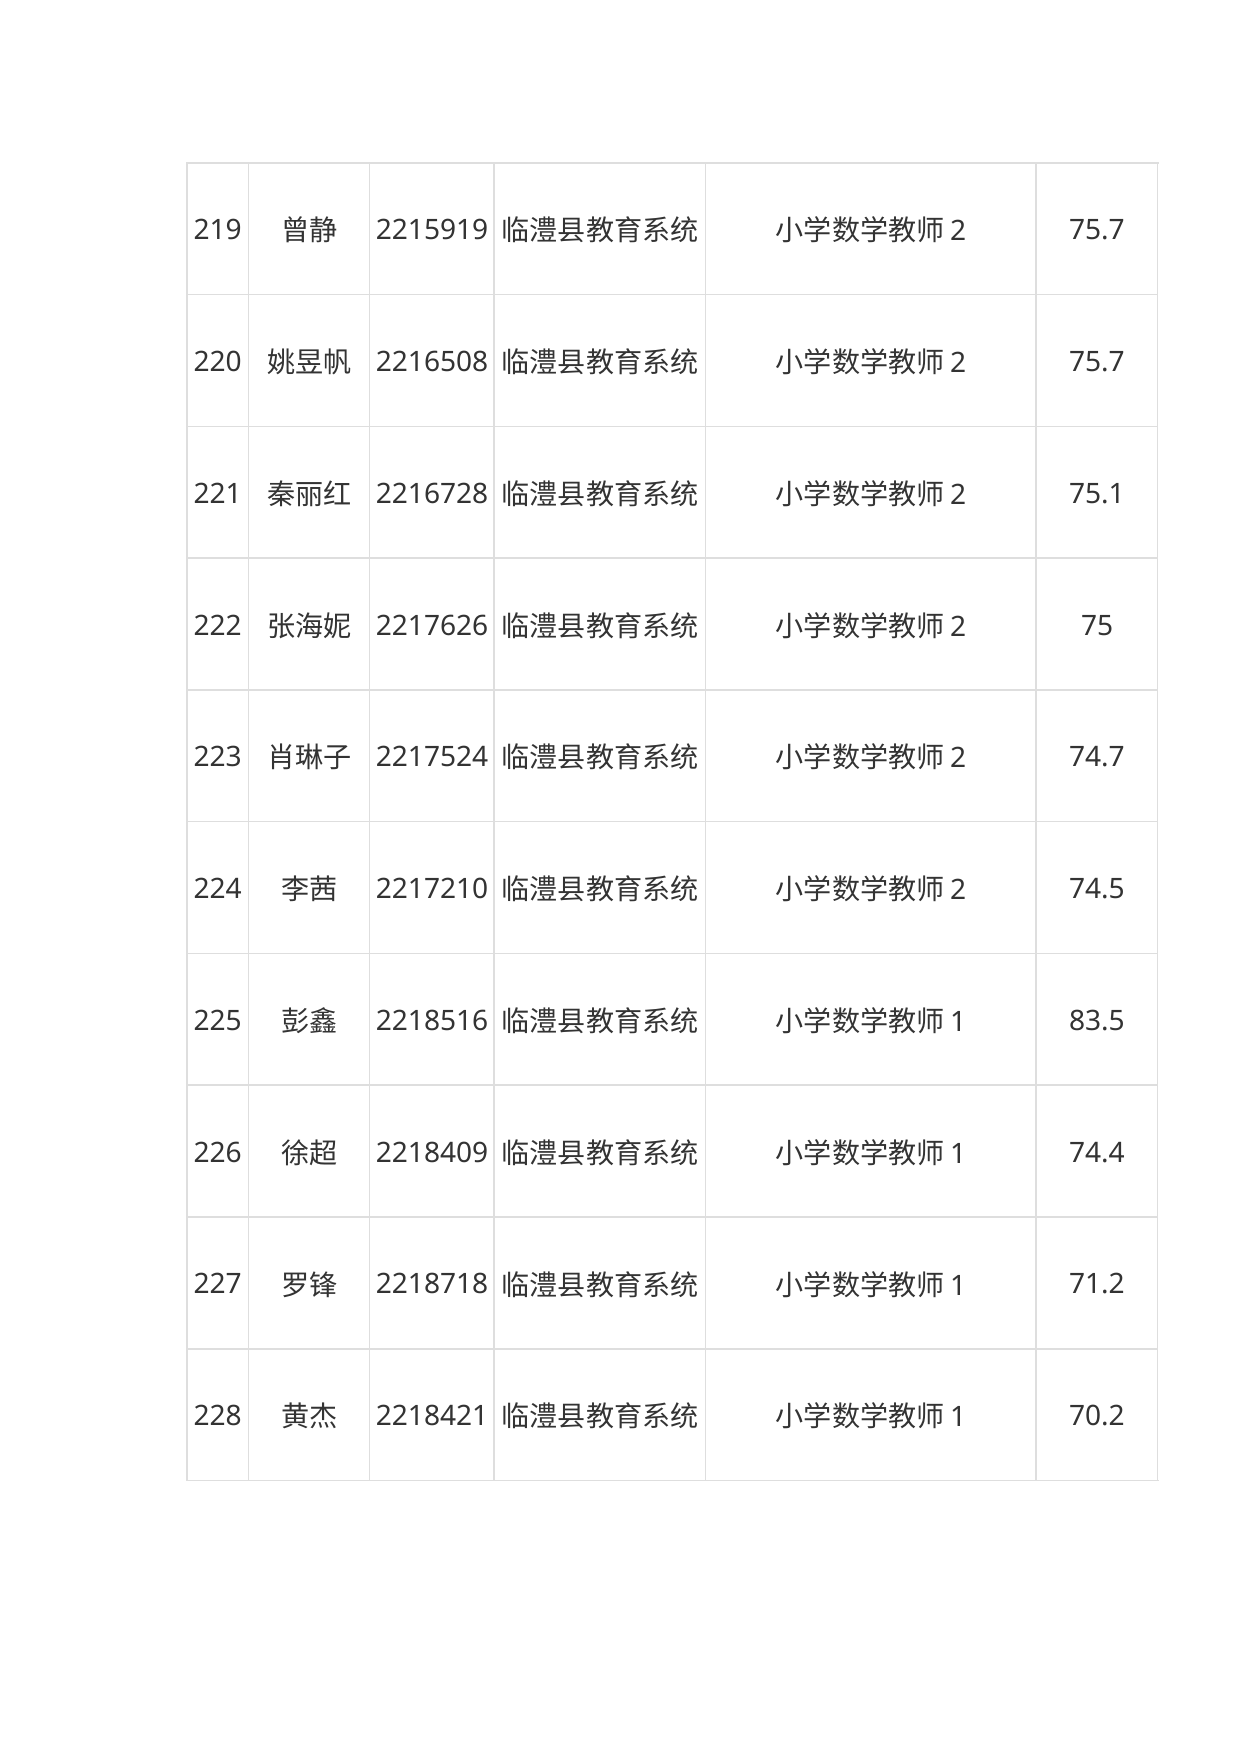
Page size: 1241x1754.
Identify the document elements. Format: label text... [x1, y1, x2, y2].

table_cell 徐超 [249, 1086, 369, 1216]
table_cell 张海妮 [249, 559, 369, 689]
table_cell 74.5 [1037, 822, 1157, 953]
table_cell 75.7 [1037, 295, 1157, 426]
table_cell 219 [188, 164, 248, 294]
table_cell 224 [188, 822, 248, 953]
table_cell 临澧县教育系统 [495, 164, 705, 294]
table_cell 小学数学教师1 [706, 1218, 1035, 1348]
table_cell 曾静 [249, 164, 369, 294]
table_cell 罗锋 [249, 1218, 369, 1348]
table_cell 黄杰 [249, 1350, 369, 1480]
table_cell 2216508 [370, 295, 493, 426]
table_cell 小学数学教师2 [706, 164, 1035, 294]
table_cell 临澧县教育系统 [495, 822, 705, 953]
table_cell 74.4 [1037, 1086, 1157, 1216]
table_cell 75 [1037, 559, 1157, 689]
table_cell 小学数学教师2 [706, 295, 1035, 426]
table_cell 小学数学教师2 [706, 559, 1035, 689]
table_cell 小学数学教师2 [706, 691, 1035, 821]
table_cell 83.5 [1037, 954, 1157, 1084]
table_cell 225 [188, 954, 248, 1084]
table_cell 71.2 [1037, 1218, 1157, 1348]
table_cell 70.2 [1037, 1350, 1157, 1480]
table_cell 姚昱帆 [249, 295, 369, 426]
table_cell 肖琳子 [249, 691, 369, 821]
table_cell 223 [188, 691, 248, 821]
table_cell 小学数学教师1 [706, 1350, 1035, 1480]
table_cell 2217626 [370, 559, 493, 689]
table_cell 小学数学教师1 [706, 954, 1035, 1084]
table_cell 75.1 [1037, 427, 1157, 557]
table_cell 小学数学教师2 [706, 427, 1035, 557]
table_cell 228 [188, 1350, 248, 1480]
table_cell 2217210 [370, 822, 493, 953]
table_cell 临澧县教育系统 [495, 1086, 705, 1216]
table_cell 222 [188, 559, 248, 689]
table_cell 临澧县教育系统 [495, 427, 705, 557]
table_cell 2218516 [370, 954, 493, 1084]
table_cell 221 [188, 427, 248, 557]
table_cell 临澧县教育系统 [495, 691, 705, 821]
table_cell 临澧县教育系统 [495, 954, 705, 1084]
table_cell 227 [188, 1218, 248, 1348]
table_cell 2217524 [370, 691, 493, 821]
table_cell 2218718 [370, 1218, 493, 1348]
table_cell 2216728 [370, 427, 493, 557]
table_cell 2218409 [370, 1086, 493, 1216]
table_cell 秦丽红 [249, 427, 369, 557]
table_cell 李茜 [249, 822, 369, 953]
table_cell 2218421 [370, 1350, 493, 1480]
table_cell 小学数学教师2 [706, 822, 1035, 953]
table_cell 小学数学教师1 [706, 1086, 1035, 1216]
table_cell 临澧县教育系统 [495, 559, 705, 689]
table_cell 74.7 [1037, 691, 1157, 821]
table_cell 220 [188, 295, 248, 426]
table_cell 彭鑫 [249, 954, 369, 1084]
table_cell 75.7 [1037, 164, 1157, 294]
table_cell 临澧县教育系统 [495, 1218, 705, 1348]
table_cell 226 [188, 1086, 248, 1216]
table_cell 临澧县教育系统 [495, 295, 705, 426]
table_cell 临澧县教育系统 [495, 1350, 705, 1480]
table_cell 2215919 [370, 164, 493, 294]
